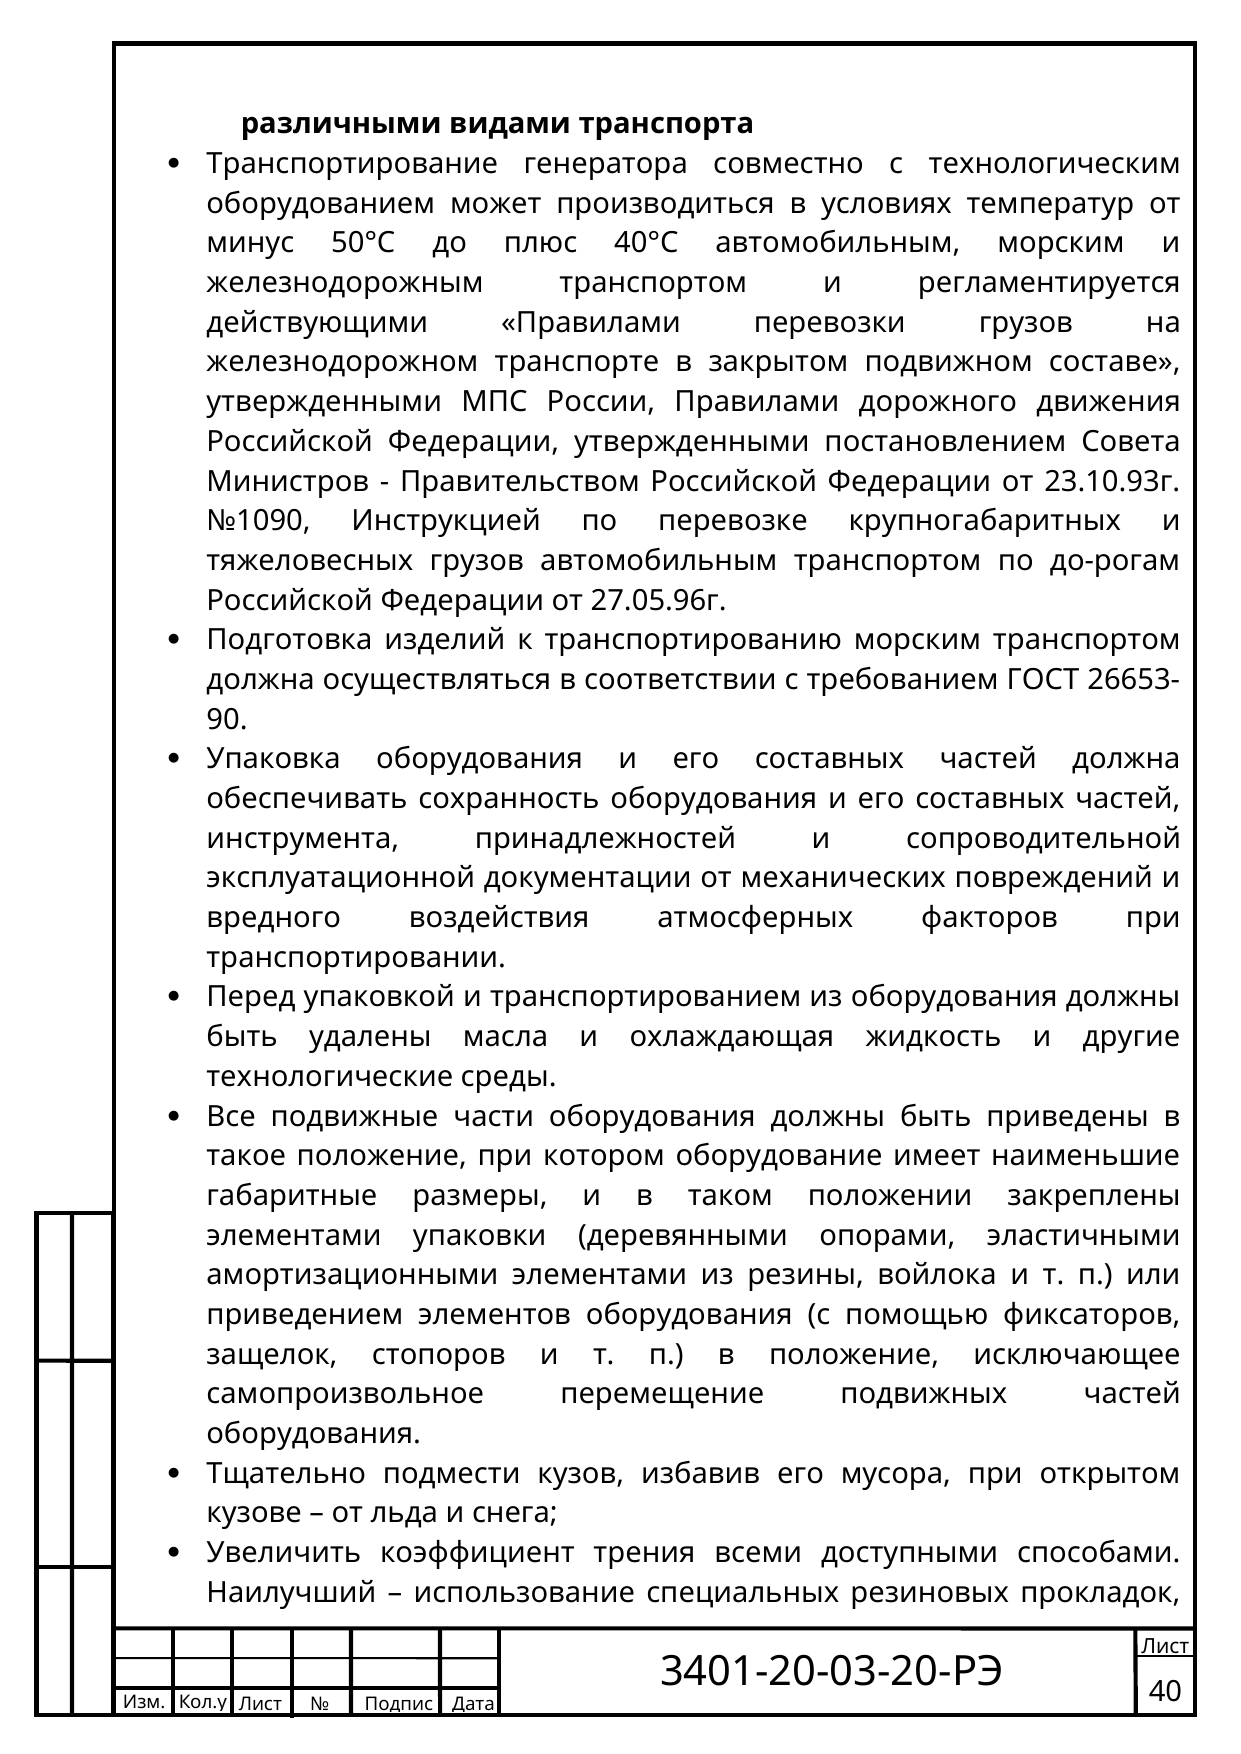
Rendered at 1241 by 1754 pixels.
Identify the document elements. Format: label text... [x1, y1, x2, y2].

list Перед упаковкой и транспортированием из оборудования должны быть удалены масла и охлаждающая жидкость и другие технологические среды. [169, 976, 1181, 1095]
list Тщательно подмести кузов, избавив его мусора, при открытом кузове – от льда и снега; [169, 1452, 1181, 1531]
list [169, 1531, 1181, 1611]
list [131, 103, 1181, 142]
list Транспортирование генератора совместно с технологическим оборудованием может производиться в условиях температур от минус 50°С до плюс 40°С автомобильным, морским и железнодорожным транспортом и регламентируется действующими «Правилами перевозки грузов на железнодорожном транспорте в закрытом подвижном составе», утвержденными МПС России, Правилами дорожного движения Российской Федерации, утвержденными постановлением Совета Министров - Правительством Российской Федерации от 23.10.93г. №1090, Инструкцией по перевозке крупногабаритных и тяжеловесных грузов автомобильным транспортом по до-рогам Российской Федерации от 27.05.96г. [169, 142, 1181, 618]
list Все подвижные части оборудования должны быть приведены в такое положение, при котором оборудование имеет наименьшие габаритные размеры, и в таком положении закреплены элементами упаковки (деревянными опорами, эластичными амортизационными элементами из резины, войлока и т. п.) или приведением элементов оборудования (с помощью фиксаторов, защелок, стопоров и т. п.) в положение, исключающее самопроизвольное перемещение подвижных частей оборудования. [169, 1095, 1181, 1452]
list Упаковка оборудования и его составных частей должна обеспечивать сохранность оборудования и его составных частей, инструмента, принадлежностей и сопроводительной эксплуатационной документации от механических повреждений и вредного воздействия атмосферных факторов при транспортировании. [169, 738, 1181, 976]
list Подготовка изделий к транспортированию морским транспортом должна осуществляться в соответствии с требованием ГОСТ 26653-90. [169, 618, 1181, 738]
